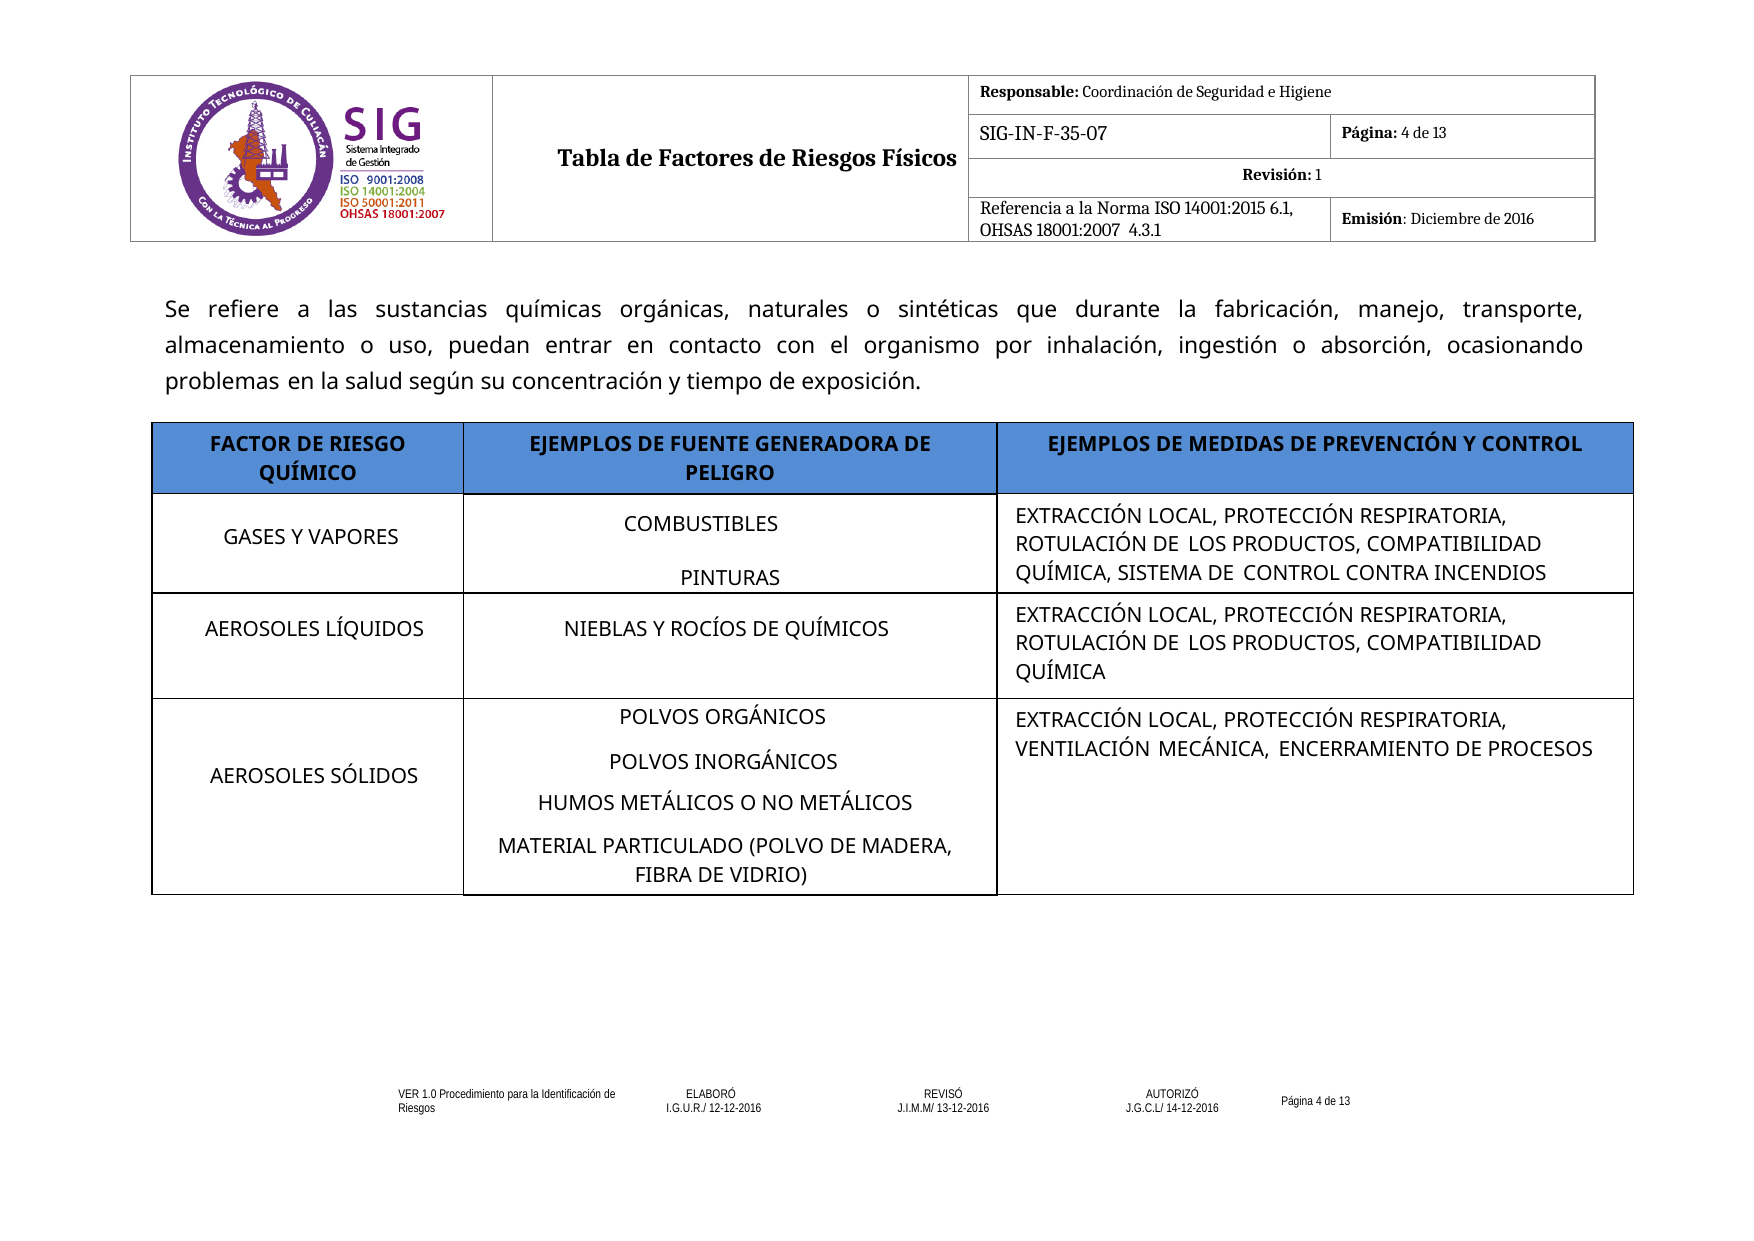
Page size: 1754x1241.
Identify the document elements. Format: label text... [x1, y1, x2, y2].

table_header EJEMPLOS DE FUENTE GENERADORA DE PELIGRO [464, 423, 996, 493]
table_cell EXTRACCIÓN LOCAL, PROTECCIÓN RESPIRATORIA, ROTULACIÓN DE LOS PRODUCTOS, COMPATIBILIDAD QUÍMICA, SISTEMA DE CONTROL CONTRA INCENDIOS [998, 494, 1633, 592]
table_cell NIEBLAS Y ROCÍOS DE QUÍMICOS [464, 594, 996, 697]
table_cell EXTRACCIÓN LOCAL, PROTECCIÓN RESPIRATORIA, ROTULACIÓN DE LOS PRODUCTOS, COMPATIBILIDAD QUÍMICA [998, 594, 1633, 697]
table_cell COMBUSTIBLES [464, 495, 996, 550]
picture [178, 81, 445, 236]
table_cell AEROSOLES SÓLIDOS [153, 699, 463, 894]
table_cell POLVOS ORGÁNICOS [464, 699, 996, 742]
table_cell POLVOS INORGÁNICOS [464, 743, 996, 785]
table_cell PINTURAS [464, 550, 996, 592]
table_cell AEROSOLES LÍQUIDOS [153, 594, 463, 697]
table_header EJEMPLOS DE MEDIDAS DE PREVENCIÓN Y CONTROL [998, 423, 1633, 493]
table_header FACTOR DE RIESGO QUÍMICO [153, 423, 463, 493]
table_cell GASES Y VAPORES [153, 494, 463, 592]
table_cell HUMOS METÁLICOS O NO METÁLICOS [464, 785, 996, 831]
table_cell MATERIAL PARTICULADO (POLVO DE MADERA, FIBRA DE VIDRIO) [464, 831, 996, 894]
text Se refiere a las sustancias químicas orgánicas, naturales o sintéticas que durante la fabricación, manejo, transporte, almacenamiento o uso, puedan entrar en contacto con el organismo por inhalación, ingestión o absorción, ocasionando problemas en la salud según su concentración y tiempo de exposición. [164, 293, 1583, 396]
table_cell EXTRACCIÓN LOCAL, PROTECCIÓN RESPIRATORIA, VENTILACIÓN MECÁNICA, ENCERRAMIENTO DE PROCESOS [998, 699, 1633, 894]
